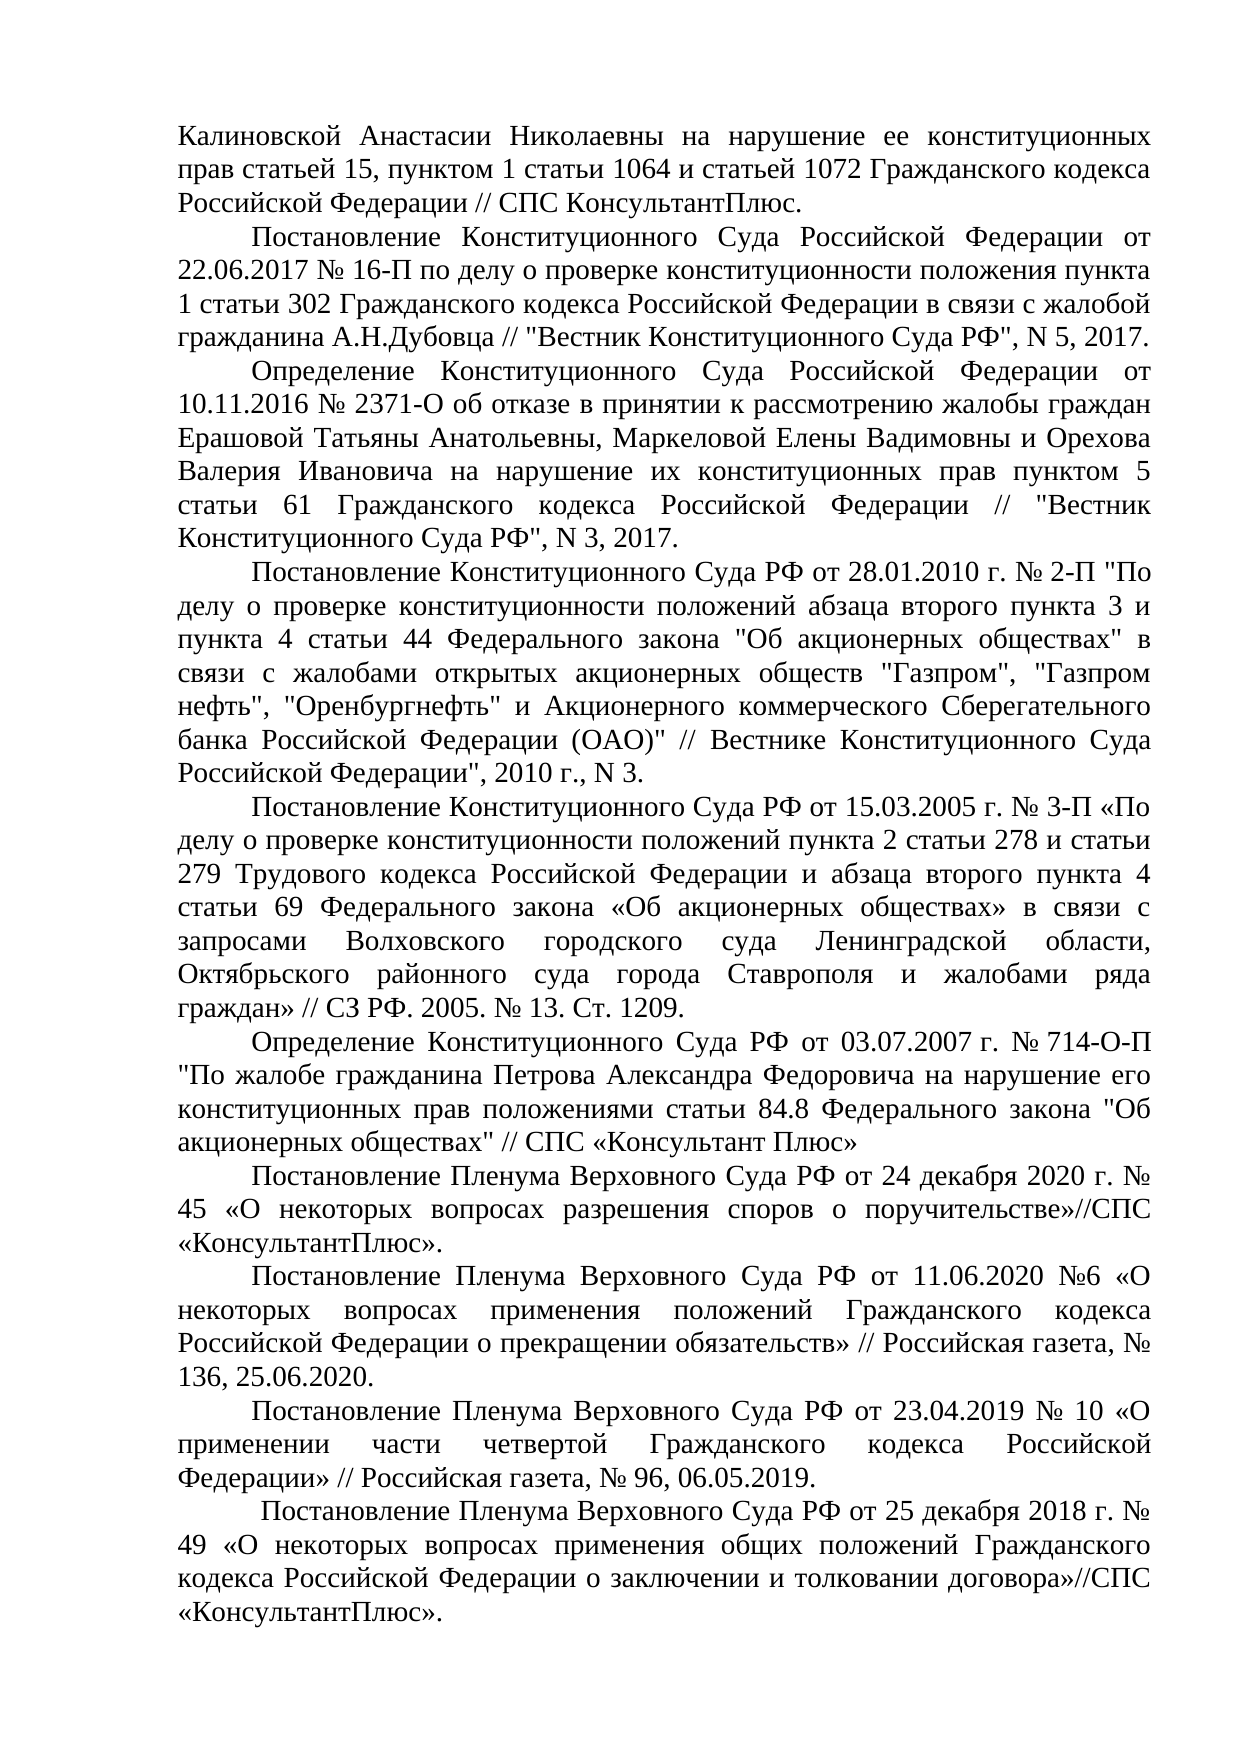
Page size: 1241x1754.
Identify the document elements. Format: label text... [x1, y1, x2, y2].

text Постановление Конституционного Суда Российской Федерации от 22.06.2017 № 16-П по делу о проверке конституционности положения пункта 1 статьи 302 Гражданского кодекса Российской Федерации в связи с жалобой гражданина А.Н.Дубовца // "Вестник Конституционного Суда РФ", N 5, 2017. [177, 219, 1152, 353]
text Определение Конституционного Суда Российской Федерации от 10.11.2016 № 2371-О об отказе в принятии к рассмотрению жалобы граждан Ерашовой Татьяны Анатольевны, Маркеловой Елены Вадимовны и Орехова Валерия Ивановича на нарушение их конституционных прав пунктом 5 статьи 61 Гражданского кодекса Российской Федерации // "Вестник Конституционного Суда РФ", N 3, 2017. [177, 353, 1152, 554]
text Постановление Пленума Верховного Суда РФ от 24 декабря 2020 г. № 45 «О некоторых вопросах разрешения споров о поручительстве»//СПС «КонсультантПлюс». [177, 1158, 1152, 1258]
text Постановление Пленума Верховного Суда РФ от 25 декабря 2018 г. № 49 «О некоторых вопросах применения общих положений Гражданского кодекса Российской Федерации о заключении и толковании договора»//СПС «КонсультантПлюс». [177, 1493, 1152, 1627]
text Определение Конституционного Суда РФ от 03.07.2007 г. № 714-О-П "По жалобе гражданина Петрова Александра Федоровича на нарушение его конституционных прав положениями статьи 84.8 Федерального закона "Об акционерных обществах" // СПС «Консультант Плюс» [177, 1024, 1152, 1158]
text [177, 118, 1152, 219]
text Постановление Пленума Верховного Суда РФ от 11.06.2020 №6 «О некоторых вопросах применения положений Гражданского кодекса Российской Федерации о прекращении обязательств» // Российская газета, № 136, 25.06.2020. [177, 1258, 1152, 1393]
text Постановление Пленума Верховного Суда РФ от 23.04.2019 № 10 «О применении части четвертой Гражданского кодекса Российской Федерации» // Российская газета, № 96, 06.05.2019. [177, 1393, 1152, 1493]
text Постановление Конституционного Суда РФ от 28.01.2010 г. № 2-П "По делу о проверке конституционности положений абзаца второго пункта 3 и пункта 4 статьи 44 Федерального закона "Об акционерных обществах" в связи с жалобами открытых акционерных обществ "Газпром", "Газпром нефть", "Оренбургнефть" и Акционерного коммерческого Сберегательного банка Российской Федерации (ОАО)" // Вестнике Конституционного Суда Российской Федерации", 2010 г., N 3. [177, 554, 1152, 789]
text Постановление Конституционного Суда РФ от 15.03.2005 г. № 3-П «По делу о проверке конституционности положений пункта 2 статьи 278 и статьи 279 Трудового кодекса Российской Федерации и абзаца второго пункта 4 статьи 69 Федерального закона «Об акционерных обществах» в связи с запросами Волховского городского суда Ленинградской области, Октябрьского районного суда города Ставрополя и жалобами ряда граждан» // СЗ РФ. 2005. № 13. Ст. 1209. [177, 789, 1152, 1024]
